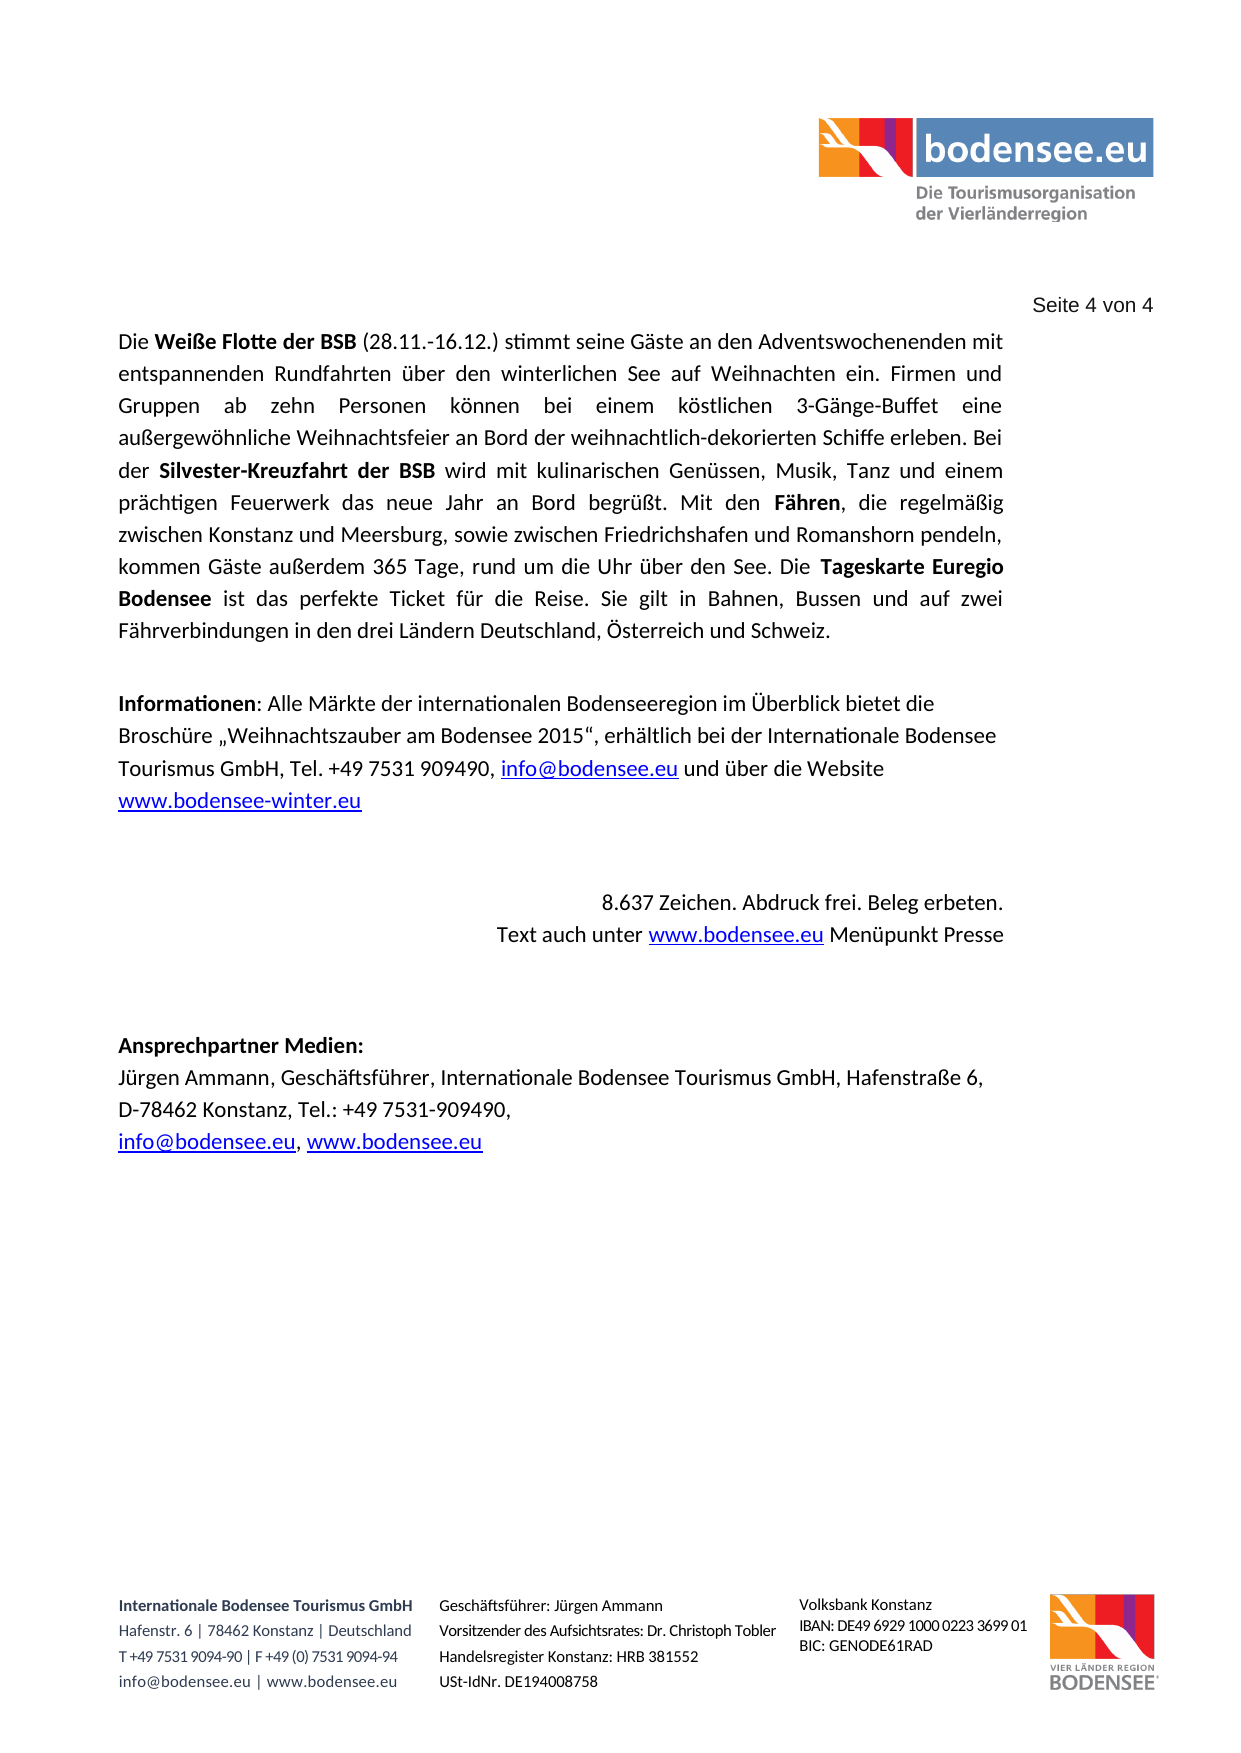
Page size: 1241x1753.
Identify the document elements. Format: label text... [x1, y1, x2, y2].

text Ansprechpartner Medien: Jürgen Ammann, Geschäftsführer, Internationale Bodensee Tourismus GmbH, Hafenstraße 6, D-78462 Konstanz, Tel.: +49 7531-909490, info@bodensee.eu, www.bodensee.eu [118, 1031, 1002, 1155]
text 8.637 Zeichen. Abdruck frei. Beleg erbeten. Text auch unter www.bodensee.eu Menüpunkt Presse [118, 888, 1004, 978]
text Informationen: Alle Märkte der internationalen Bodenseeregion im Überblick bietet die Broschüre „Weihnachtszauber am Bodensee 2015“, erhältlich bei der Internationale Bodensee Tourismus GmbH, Tel. +49 7531 909490, info@bodensee.eu und über die Website www.bodensee-winter.eu [118, 689, 1004, 814]
text Die Weiße Flotte der BSB (28.11.-16.12.) stimmt seine Gäste an den Adventswochenenden mit entspannenden Rundfahrten über den winterlichen See auf Weihnachten ein. Firmen und Gruppen ab zehn Personen können bei einem köstlichen 3-Gänge-Buffet eine außergewöhnliche Weihnachtsfeier an Bord der weihnachtlich-dekorierten Schiffe erleben. Bei der Silvester-Kreuzfahrt der BSB wird mit kulinarischen Genüssen, Musik, Tanz und einem prächtigen Feuerwerk das neue Jahr an Bord begrüßt. Mit den Fähren, die regelmäßig zwischen Konstanz und Meersburg, sowie zwischen Friedrichshafen und Romanshorn pendeln, kommen Gäste außerdem 365 Tage, rund um die Uhr über den See. Die Tageskarte Euregio Bodensee ist das perfekte Ticket für die Reise. Sie gilt in Bahnen, Bussen und auf zwei Fährverbindungen in den drei Ländern Deutschland, Österreich und Schweiz. [118, 327, 1004, 645]
